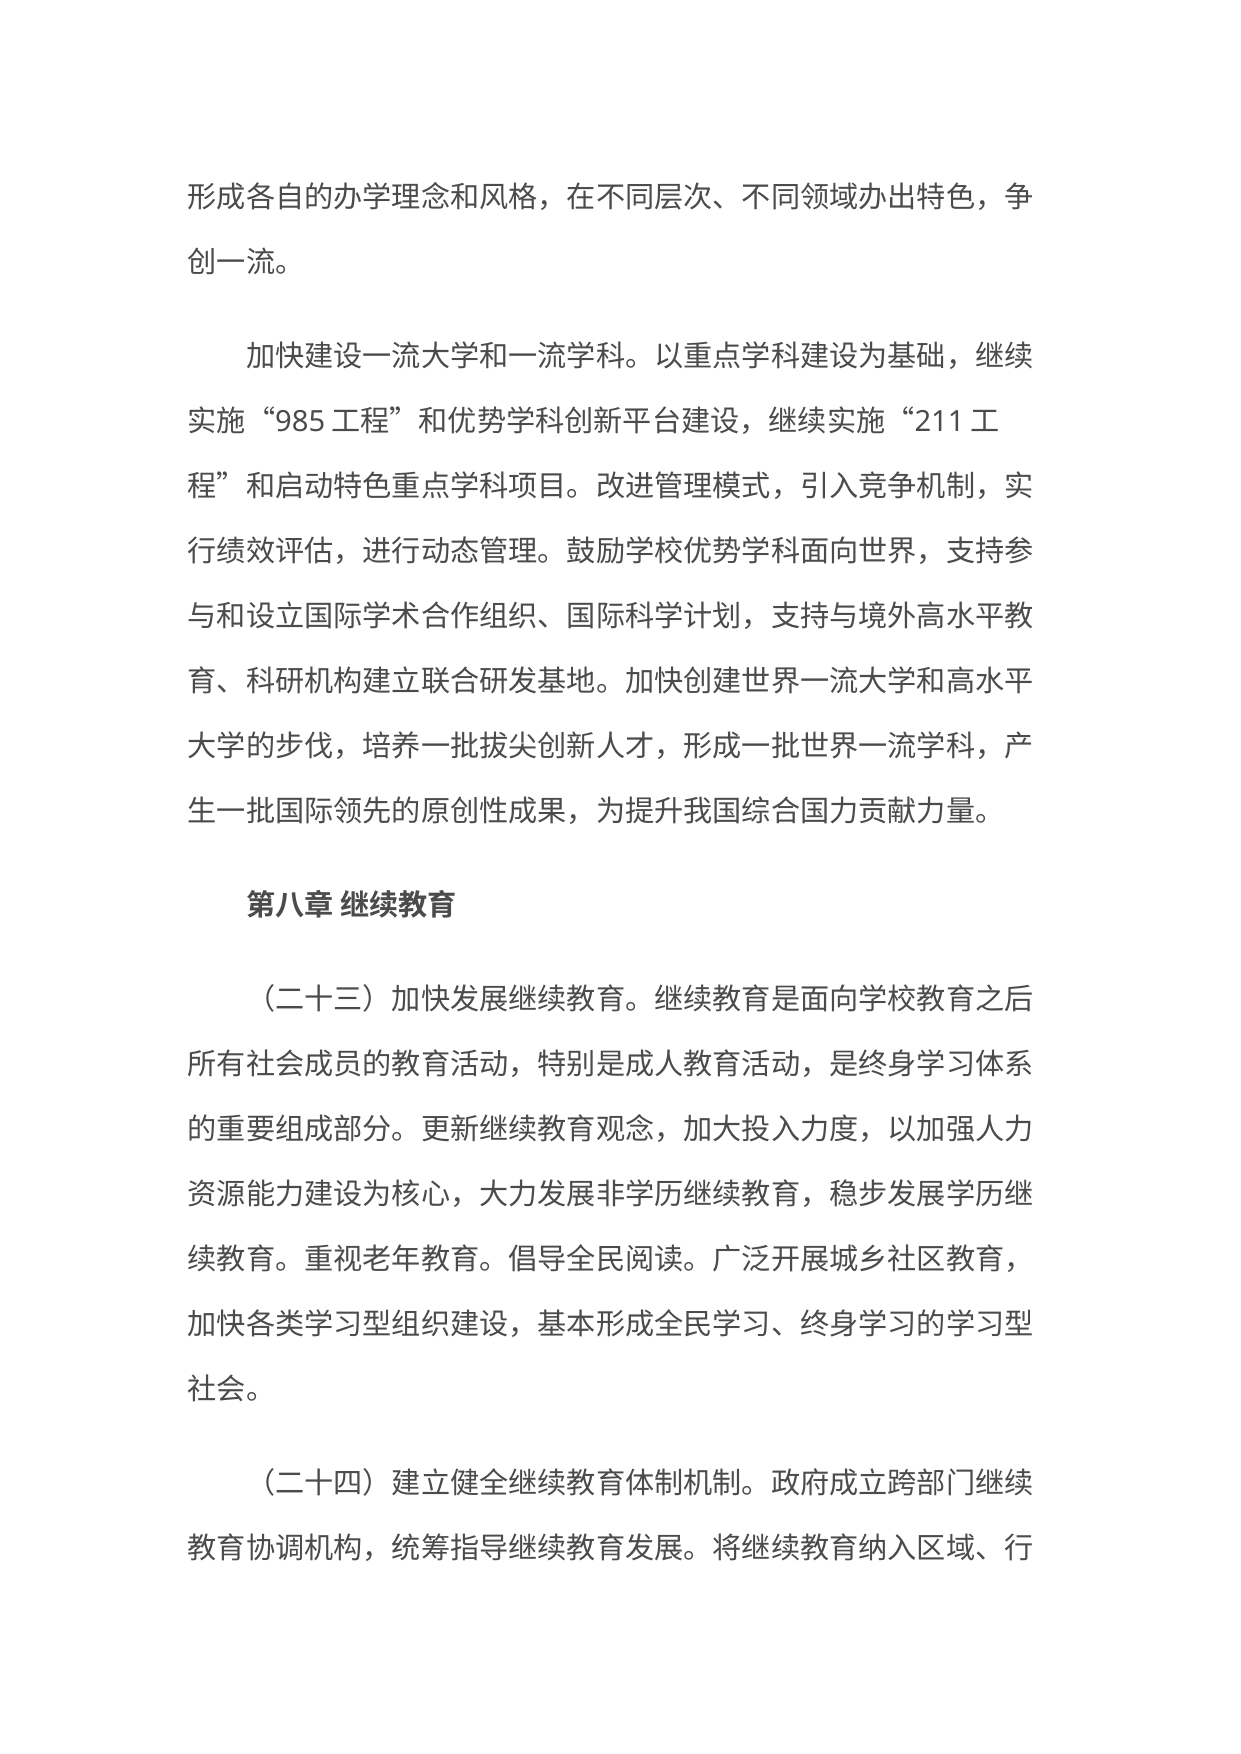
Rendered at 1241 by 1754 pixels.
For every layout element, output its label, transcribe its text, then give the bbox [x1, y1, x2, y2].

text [187, 162, 1053, 292]
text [187, 1449, 1053, 1579]
text 第八章 继续教育 [187, 870, 1053, 935]
text （二十三）加快发展继续教育。继续教育是面向学校教育之后所有社会成员的教育活动，特别是成人教育活动，是终身学习体系的重要组成部分。更新继续教育观念，加大投入力度，以加强人力资源能力建设为核心，大力发展非学历继续教育，稳步发展学历继续教育。重视老年教育。倡导全民阅读。广泛开展城乡社区教育，加快各类学习型组织建设，基本形成全民学习、终身学习的学习型社会。 [187, 964, 1053, 1419]
text 加快建设一流大学和一流学科。以重点学科建设为基础，继续实施“985工程”和优势学科创新平台建设，继续实施“211工程”和启动特色重点学科项目。改进管理模式，引入竞争机制，实行绩效评估，进行动态管理。鼓励学校优势学科面向世界，支持参与和设立国际学术合作组织、国际科学计划，支持与境外高水平教育、科研机构建立联合研发基地。加快创建世界一流大学和高水平大学的步伐，培养一批拔尖创新人才，形成一批世界一流学科，产生一批国际领先的原创性成果，为提升我国综合国力贡献力量。 [187, 321, 1053, 841]
